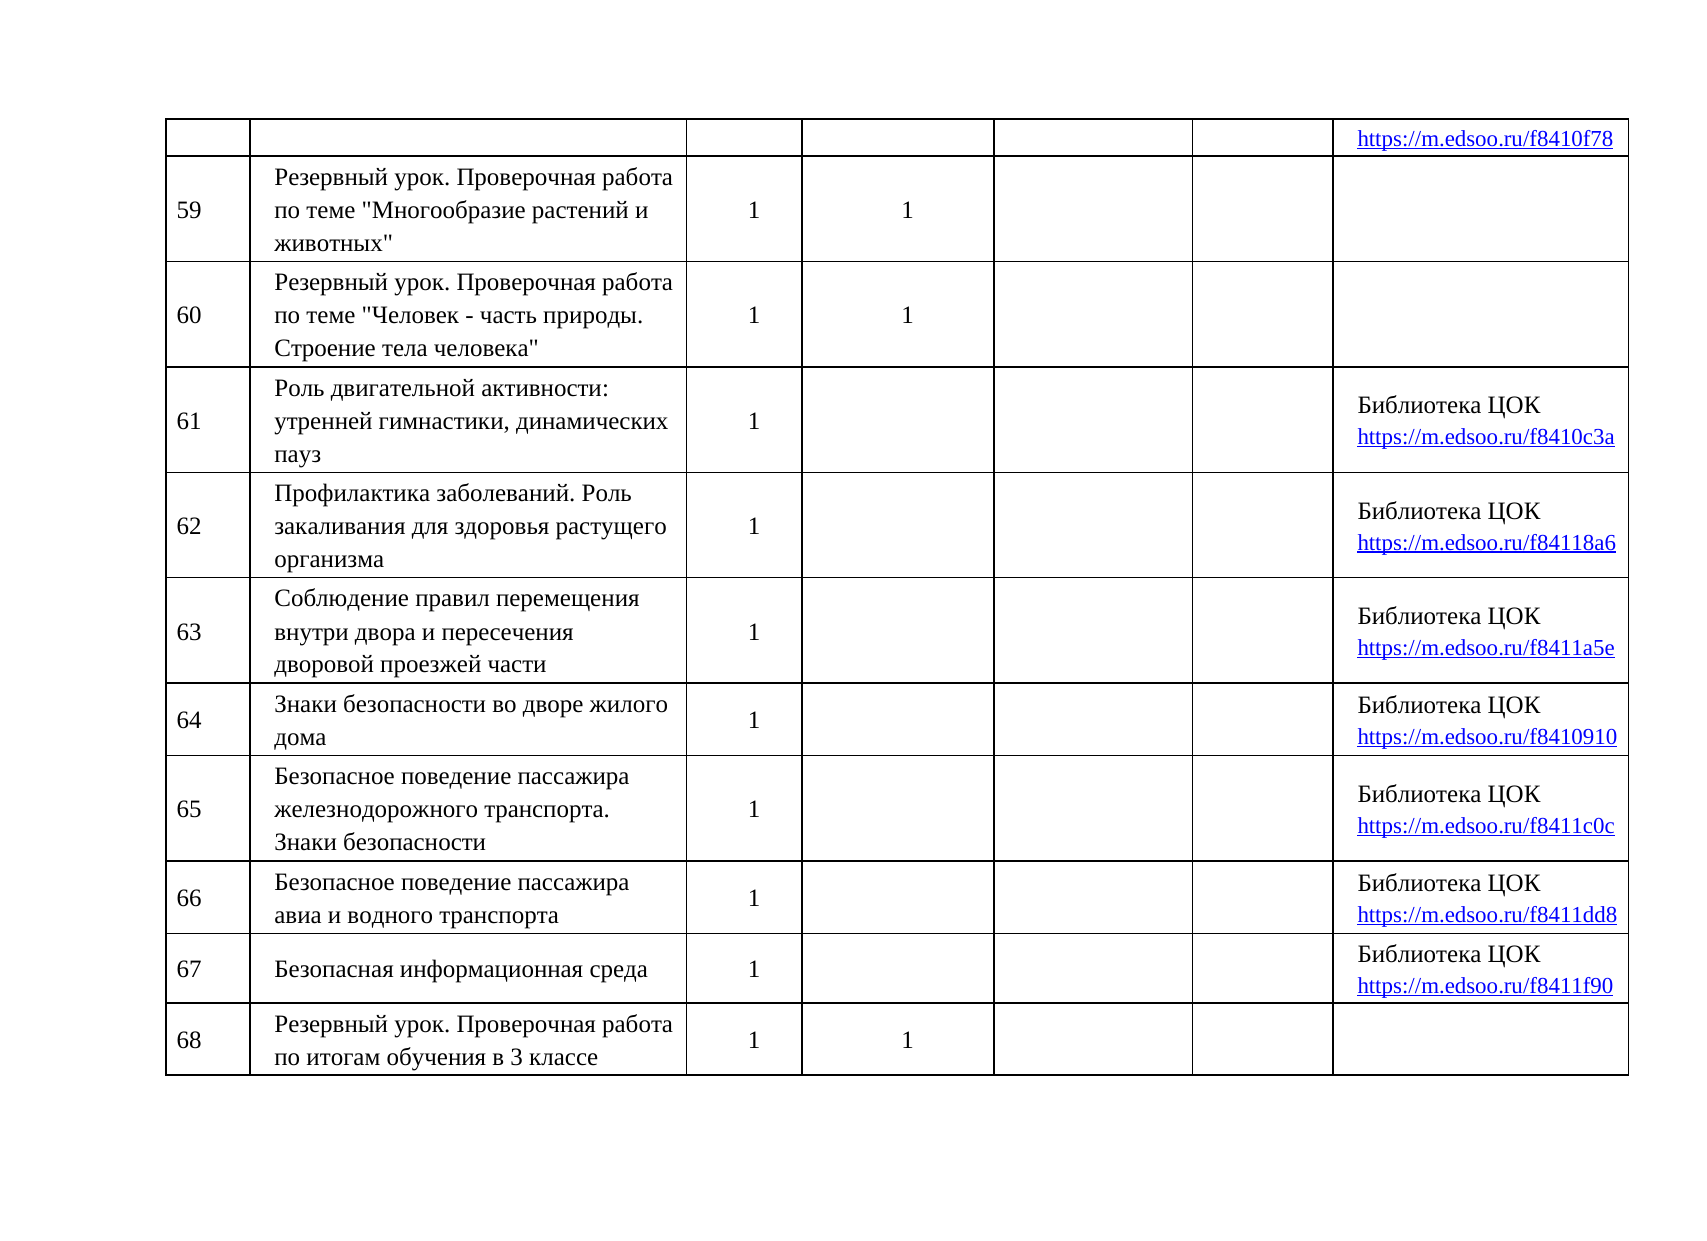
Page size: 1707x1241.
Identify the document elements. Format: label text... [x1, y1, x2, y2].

table_cell [1193, 578, 1332, 682]
table_cell 62 [167, 473, 249, 577]
table_cell [803, 578, 993, 682]
table_cell 59 [167, 157, 249, 261]
table_cell [1193, 262, 1332, 366]
table_cell 1 [687, 1004, 801, 1074]
table_cell [995, 157, 1192, 261]
table_cell [995, 262, 1192, 366]
table_cell 1 [803, 1004, 993, 1074]
table_cell [1193, 862, 1332, 932]
table_cell 63 [167, 578, 249, 682]
table_cell [803, 120, 993, 155]
table_cell [1193, 756, 1332, 860]
table_cell [995, 473, 1192, 577]
table_cell 68 [167, 1004, 249, 1074]
table_cell [1193, 473, 1332, 577]
table_cell Библиотека ЦОК https://m.edsoo.ru/f8411f90 [1334, 934, 1628, 1002]
table_cell [1193, 934, 1332, 1002]
table_cell [803, 934, 993, 1002]
table_cell Знаки безопасности во дворе жилого дома [251, 684, 686, 754]
table_cell [995, 368, 1192, 471]
table_cell Библиотека ЦОК https://m.edsoo.ru/f84118a6 [1334, 473, 1628, 577]
table_cell 1 [687, 120, 801, 155]
table_cell [1193, 368, 1332, 471]
table_cell 1 [687, 157, 801, 261]
table_cell Библиотека ЦОК https://m.edsoo.ru/f8410910 [1334, 684, 1628, 754]
table_cell 60 [167, 262, 249, 366]
table_cell 1 [687, 262, 801, 366]
table_cell [995, 756, 1192, 860]
table_cell 64 [167, 684, 249, 754]
table_cell 1 [803, 262, 993, 366]
table_cell Резервный урок. Проверочная работа по теме "Человек - часть природы. Строение тела человека" [251, 262, 686, 366]
table_cell [995, 862, 1192, 932]
table_cell [803, 862, 993, 932]
table_cell Безопасное поведение пассажира авиа и водного транспорта [251, 862, 686, 932]
table_cell Роль двигательной активности: утренней гимнастики, динамических пауз [251, 368, 686, 471]
table_cell [1193, 157, 1332, 261]
table_cell 1 [687, 862, 801, 932]
table_cell [1193, 1004, 1332, 1074]
table_cell 1 [687, 368, 801, 471]
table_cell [1334, 120, 1628, 155]
table_cell Безопасная информационная среда [251, 934, 686, 1002]
table_cell [1193, 120, 1332, 155]
table_cell [803, 368, 993, 471]
table_cell 1 [687, 684, 801, 754]
table_cell [995, 934, 1192, 1002]
table_cell 1 [803, 157, 993, 261]
table_cell Библиотека ЦОК https://m.edsoo.ru/f8411a5e [1334, 578, 1628, 682]
table_cell Резервный урок. Проверочная работа по теме "Многообразие растений и животных" [251, 157, 686, 261]
table_cell 65 [167, 756, 249, 860]
table_cell 1 [687, 473, 801, 577]
table_cell 58 [167, 120, 249, 155]
table_cell [1334, 157, 1628, 261]
table_cell 1 [687, 934, 801, 1002]
table_cell 61 [167, 368, 249, 471]
table_cell Библиотека ЦОК https://m.edsoo.ru/f8411dd8 [1334, 862, 1628, 932]
table_cell 67 [167, 934, 249, 1002]
table_cell 1 [687, 578, 801, 682]
table_cell Соблюдение правил перемещения внутри двора и пересечения дворовой проезжей части [251, 578, 686, 682]
table_cell [803, 473, 993, 577]
table_cell [803, 684, 993, 754]
table_cell Безопасное поведение пассажира железнодорожного транспорта. Знаки безопасности [251, 756, 686, 860]
table_cell [995, 120, 1192, 155]
table_cell Резервный урок. Проверочная работа по итогам обучения в 3 классе [251, 1004, 686, 1074]
table_cell [1334, 1004, 1628, 1074]
table_cell [995, 684, 1192, 754]
table_cell [995, 1004, 1192, 1074]
table_cell [1193, 684, 1332, 754]
table_cell [1334, 262, 1628, 366]
table_cell [995, 578, 1192, 682]
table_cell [251, 120, 686, 155]
table_cell Библиотека ЦОК https://m.edsoo.ru/f8411c0c [1334, 756, 1628, 860]
table_cell Профилактика заболеваний. Роль закаливания для здоровья растущего организма [251, 473, 686, 577]
table_cell 1 [687, 756, 801, 860]
table_cell Библиотека ЦОК https://m.edsoo.ru/f8410c3a [1334, 368, 1628, 471]
table_cell 66 [167, 862, 249, 932]
table_cell [803, 756, 993, 860]
